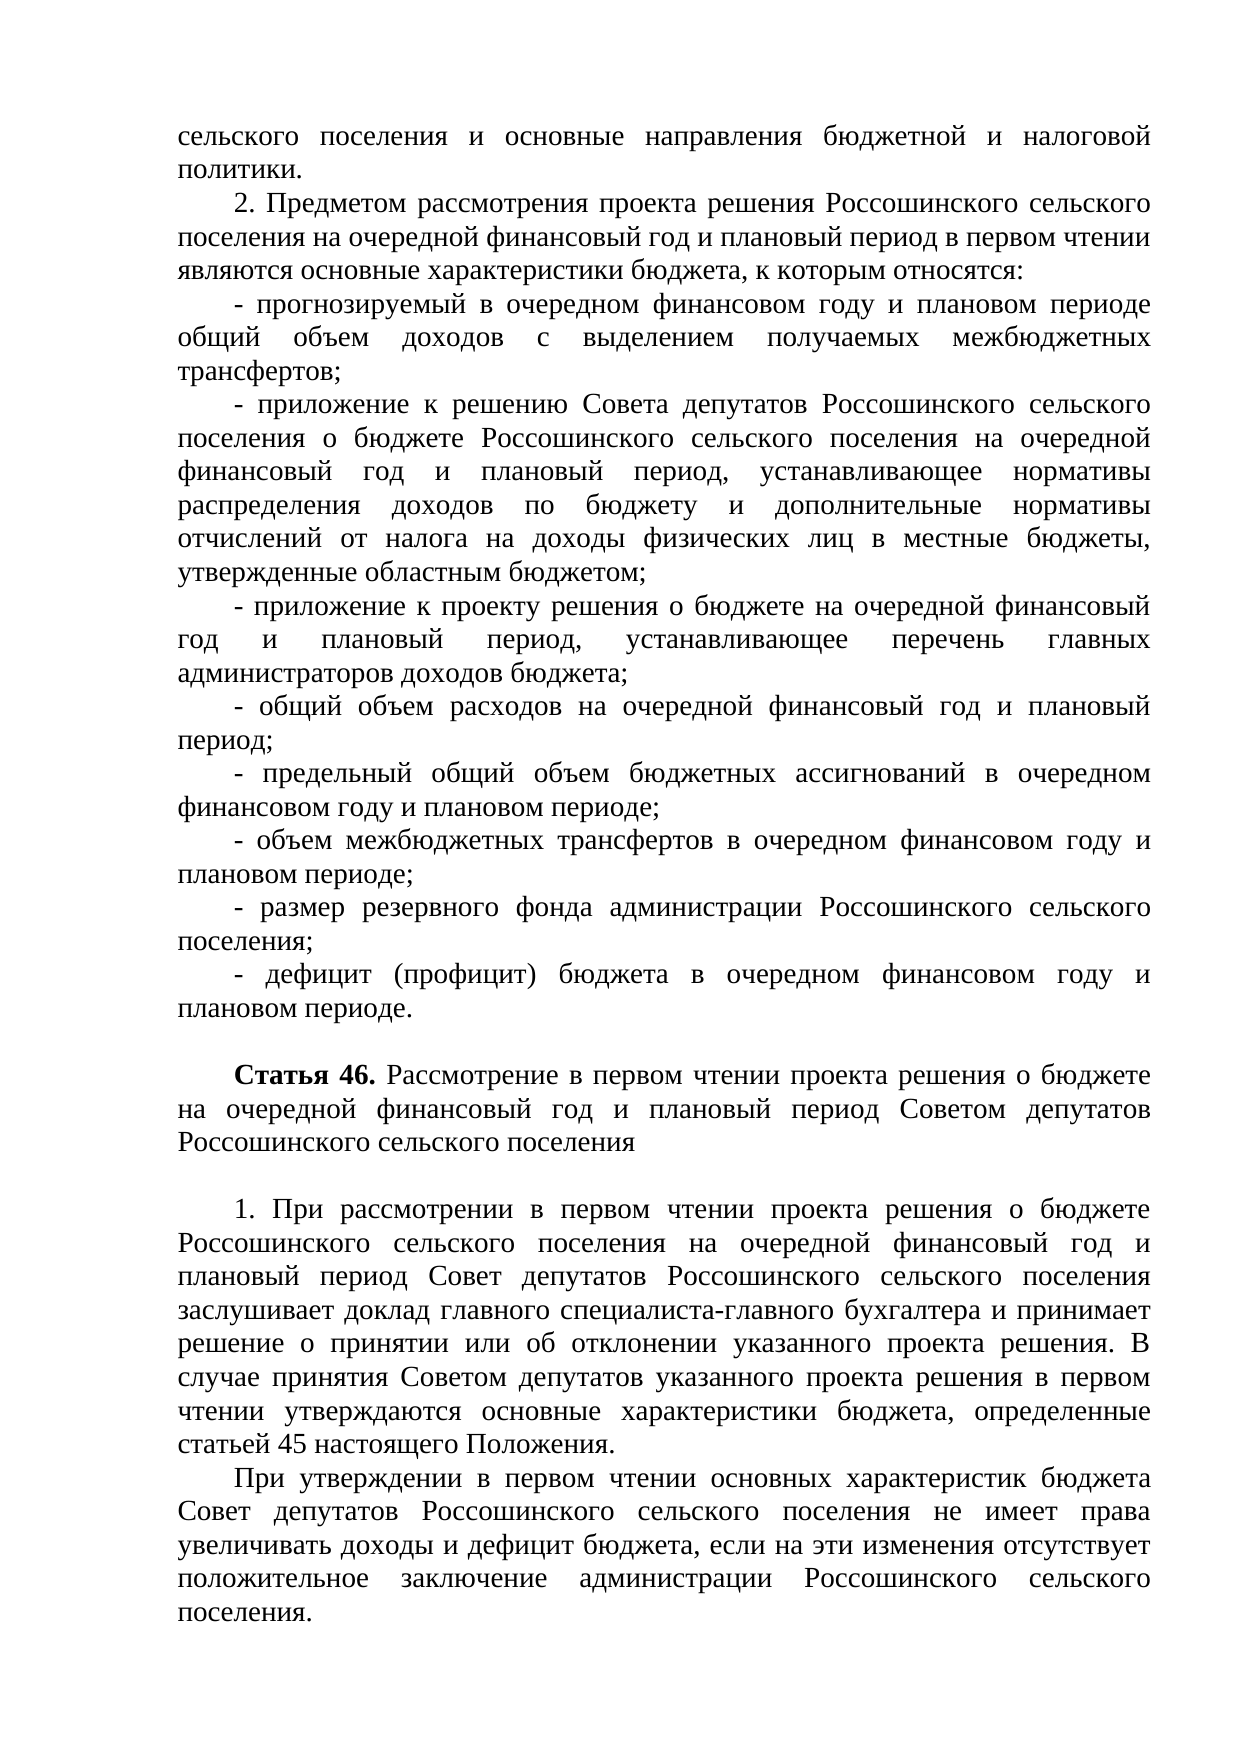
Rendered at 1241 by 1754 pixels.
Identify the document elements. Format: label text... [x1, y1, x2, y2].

text При утверждении в первом чтении основных характеристик бюджета Совет депутатов Россошинского сельского поселения не имеет права увеличивать доходы и дефицит бюджета, если на эти изменения отсутствует положительное заключение администрации Россошинского сельского поселения. [177, 1460, 1152, 1627]
text - прогнозируемый в очередном финансовом году и плановом периоде общий объем доходов с выделением получаемых межбюджетных трансфертов; [177, 286, 1152, 386]
text Статья 46. Рассмотрение в первом чтении проекта решения о бюджете на очередной финансовый год и плановый период Советом депутатов Россошинского сельского поселения [177, 1057, 1152, 1158]
text - дефицит (профицит) бюджета в очередном финансовом году и плановом периоде. [177, 957, 1152, 1024]
text - приложение к решению Совета депутатов Россошинского сельского поселения о бюджете Россошинского сельского поселения на очередной финансовый год и плановый период, устанавливающее нормативы распределения доходов по бюджету и дополнительные нормативы отчислений от налога на доходы физических лиц в местные бюджеты, утвержденные областным бюджетом; [177, 386, 1152, 588]
text - предельный общий объем бюджетных ассигнований в очередном финансовом году и плановом периоде; [177, 755, 1152, 822]
text - приложение к проекту решения о бюджете на очередной финансовый год и плановый период, устанавливающее перечень главных администраторов доходов бюджета; [177, 588, 1152, 688]
text - размер резервного фонда администрации Россошинского сельского поселения; [177, 889, 1152, 957]
text 2. Предметом рассмотрения проекта решения Россошинского сельского поселения на очередной финансовый год и плановый период в первом чтении являются основные характеристики бюджета, к которым относятся: [177, 185, 1152, 286]
text - объем межбюджетных трансфертов в очередном финансовом году и плановом периоде; [177, 822, 1152, 889]
text 1. При рассмотрении в первом чтении проекта решения о бюджете Россошинского сельского поселения на очередной финансовый год и плановый период Совет депутатов Россошинского сельского поселения заслушивает доклад главного специалиста-главного бухгалтера и принимает решение о принятии или об отклонении указанного проекта решения. В случае принятия Советом депутатов указанного проекта решения в первом чтении утверждаются основные характеристики бюджета, определенные статьей 45 настоящего Положения. [177, 1191, 1152, 1460]
text - общий объем расходов на очередной финансовый год и плановый период; [177, 688, 1152, 755]
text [177, 118, 1152, 185]
